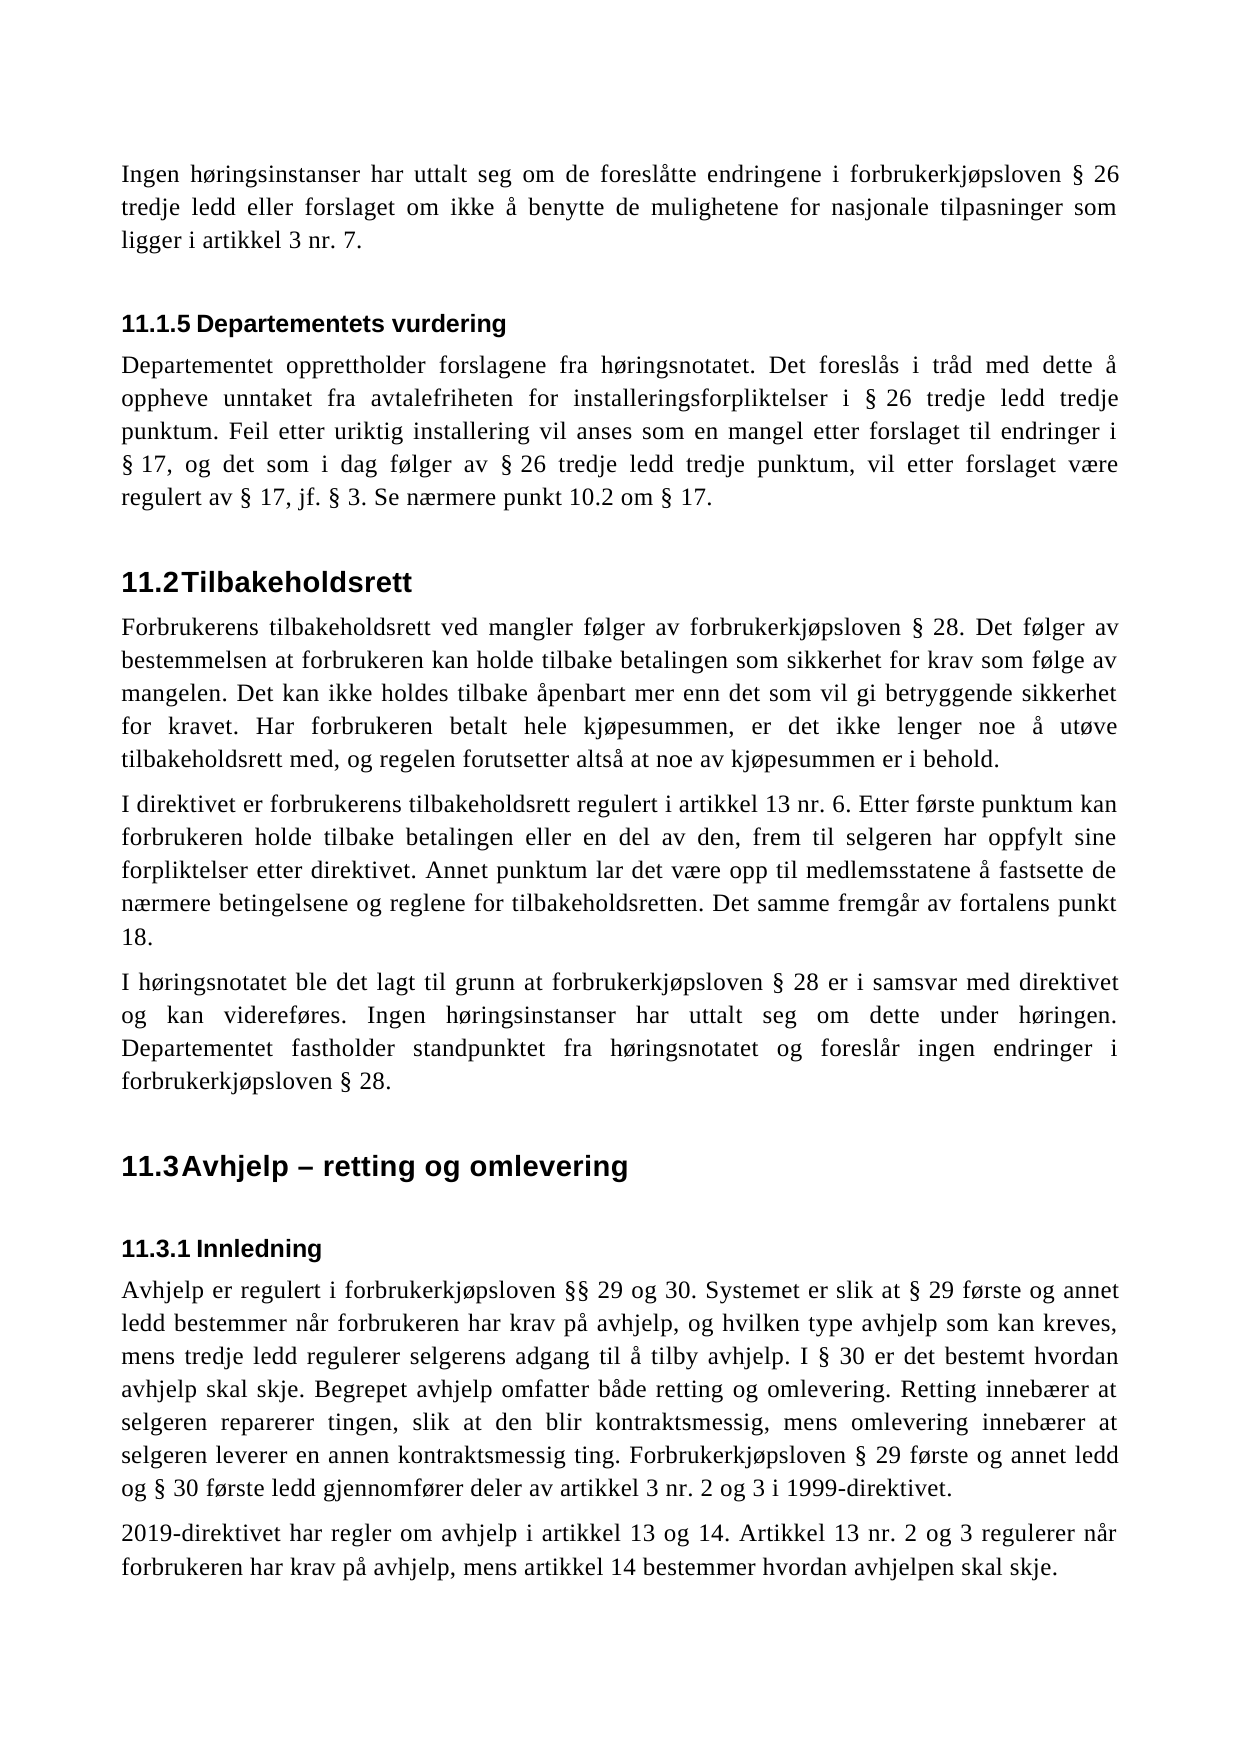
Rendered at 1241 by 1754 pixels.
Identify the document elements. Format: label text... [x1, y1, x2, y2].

text I høringsnotatet ble det lagt til grunn at forbrukerkjøpsloven § 28 er i samsvar med direktivet og kan videreføres. Ingen høringsinstanser har uttalt seg om dette under høringen. Departementet fastholder standpunktet fra høringsnotatet og foreslår ingen endringer i forbrukerkjøpsloven § 28. [121, 967, 1119, 1095]
text Avhjelp er regulert i forbrukerkjøpsloven §§ 29 og 30. Systemet er slik at § 29 første og annet ledd bestemmer når forbrukeren har krav på avhjelp, og hvilken type avhjelp som kan kreves, mens tredje ledd regulerer selgerens adgang til å tilby avhjelp. I § 30 er det bestemt hvordan avhjelp skal skje. Begrepet avhjelp omfatter både retting og omlevering. Retting innebærer at selgeren reparerer tingen, slik at den blir kontraktsmessig, mens omlevering innebærer at selgeren leverer en annen kontraktsmessig ting. Forbrukerkjøpsloven § 29 første og annet ledd og § 30 første ledd gjennomfører deler av artikkel 3 nr. 2 og 3 i 1999-direktivet. [121, 1275, 1119, 1502]
subtitle Avhjelp – retting og omlevering [121, 1149, 1119, 1183]
text Ingen høringsinstanser har uttalt seg om de foreslåtte endringene i forbrukerkjøpsloven § 26 tredje ledd eller forslaget om ikke å benytte de mulighetene for nasjonale tilpasninger som ligger i artikkel 3 nr. 7. [121, 159, 1119, 254]
text I direktivet er forbrukerens tilbakeholdsrett regulert i artikkel 13 nr. 6. Etter første punktum kan forbrukeren holde tilbake betalingen eller en del av den, frem til selgeren har oppfylt sine forpliktelser etter direktivet. Annet punktum lar det være opp til medlemsstatene å fastsette de nærmere betingelsene og reglene for tilbakeholdsretten. Det samme fremgår av fortalens punkt 18. [121, 789, 1119, 950]
text Forbrukerens tilbakeholdsrett ved mangler følger av forbrukerkjøpsloven § 28. Det følger av bestemmelsen at forbrukeren kan holde tilbake betalingen som sikkerhet for krav som følge av mangelen. Det kan ikke holdes tilbake åpenbart mer enn det som vil gi betryggende sikkerhet for kravet. Har forbrukeren betalt hele kjøpesummen, er det ikke lenger noe å utøve tilbakeholdsrett med, og regelen forutsetter altså at noe av kjøpesummen er i behold. [121, 612, 1119, 773]
subtitle Tilbakeholdsrett [121, 565, 1119, 598]
text Departementet opprettholder forslagene fra høringsnotatet. Det foreslås i tråd med dette å oppheve unntaket fra avtalefriheten for installeringsforpliktelser i § 26 tredje ledd tredje punktum. Feil etter uriktig installering vil anses som en mangel etter forslaget til endringer i § 17, og det som i dag følger av § 26 tredje ledd tredje punktum, vil etter forslaget være regulert av § 17, jf. § 3. Se nærmere punkt 10.2 om § 17. [121, 350, 1119, 511]
text 2019-direktivet har regler om avhjelp i artikkel 13 og 14. Artikkel 13 nr. 2 og 3 regulerer når forbrukeren har krav på avhjelp, mens artikkel 14 bestemmer hvordan avhjelpen skal skje. [121, 1518, 1119, 1580]
subtitle Innledning [121, 1233, 1119, 1262]
subtitle Departementets vurdering [121, 308, 1119, 337]
